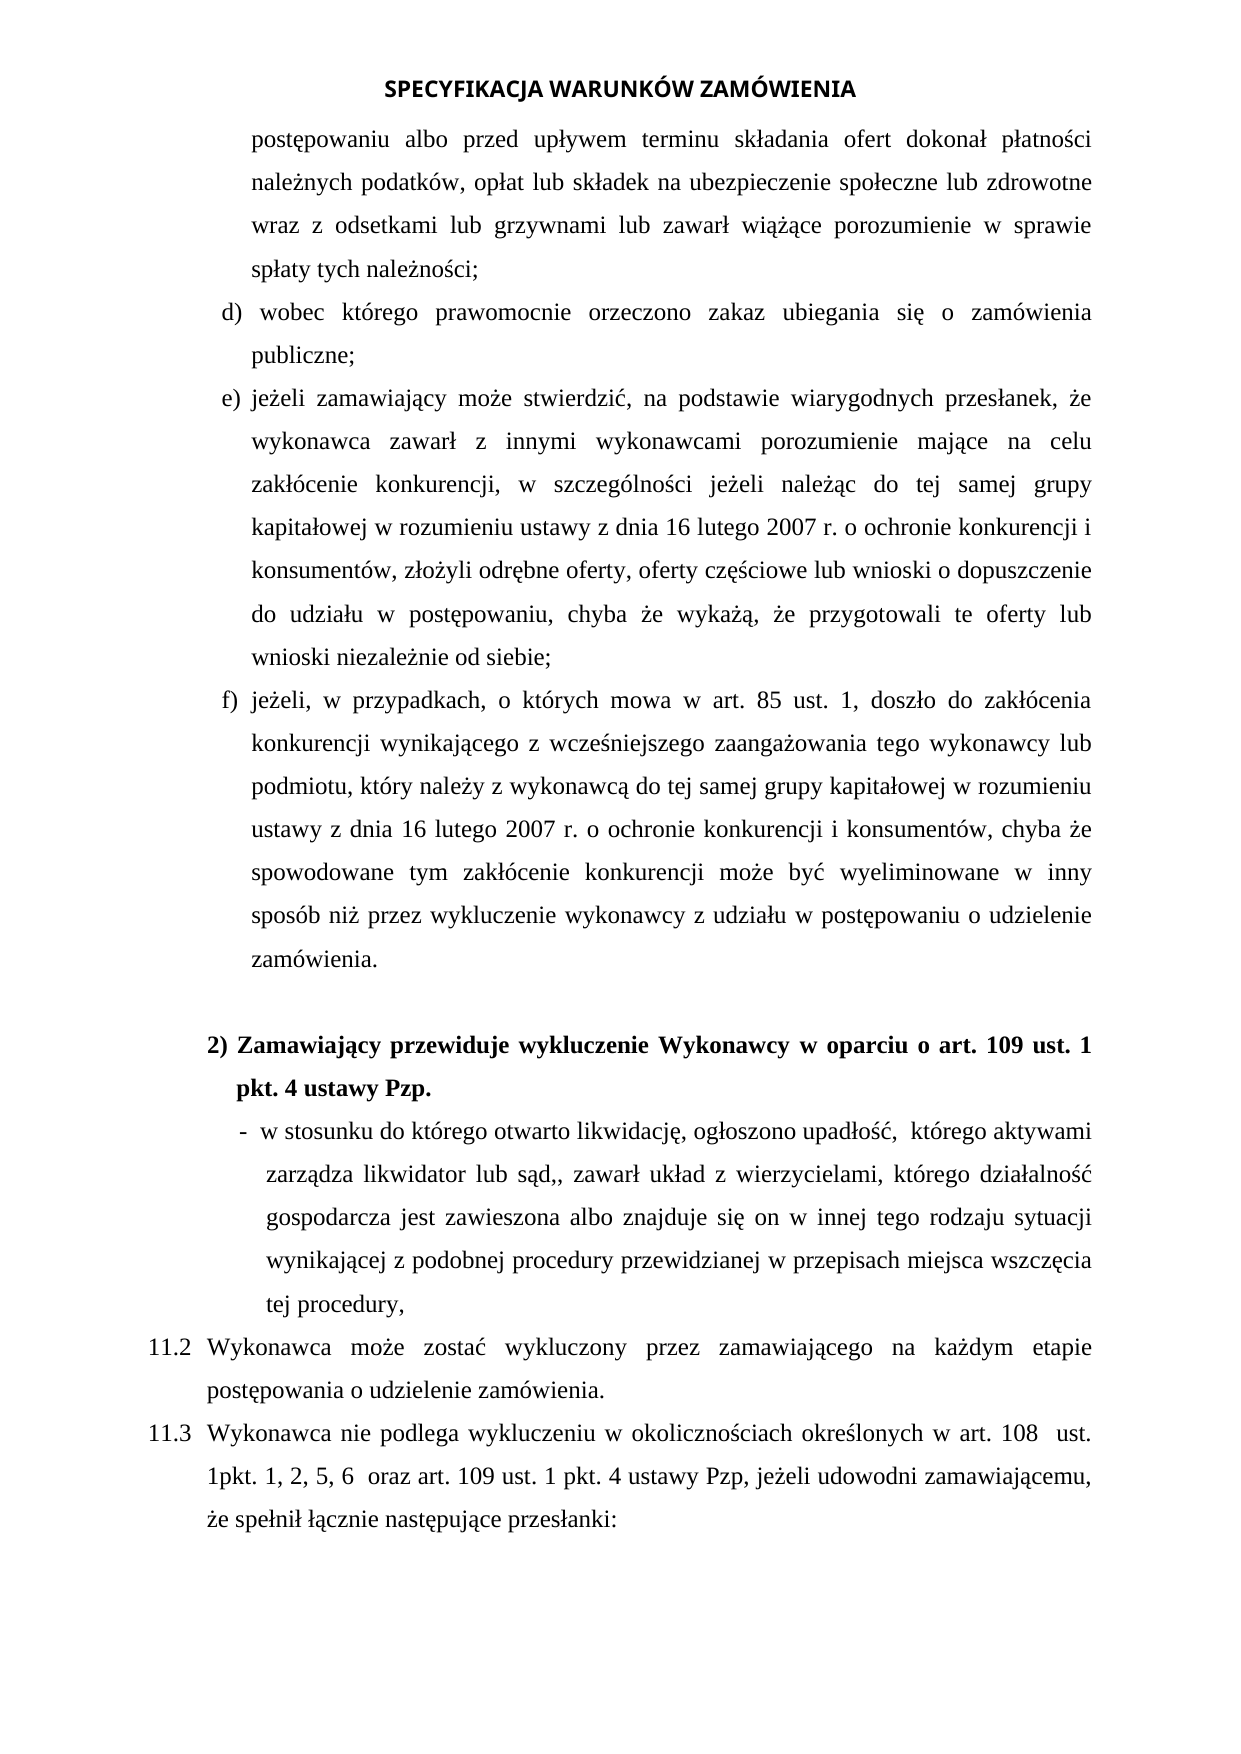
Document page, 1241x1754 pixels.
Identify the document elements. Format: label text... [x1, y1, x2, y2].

text 2) Zamawiający przewiduje wykluczenie Wykonawcy w oparciu o art. 109 ust. 1 pkt. 4 ustawy Pzp. [207, 1030, 1093, 1102]
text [221, 124, 1093, 282]
text d) wobec którego prawomocnie orzeczono zakaz ubiegania się o zamówienia publiczne; [221, 297, 1093, 369]
text 11.2 Wykonawca może zostać wykluczony przez zamawiającego na każdym etapie postępowania o udzielenie zamówienia. [148, 1332, 1093, 1404]
text e) jeżeli zamawiający może stwierdzić, na podstawie wiarygodnych przesłanek, że wykonawca zawarł z innymi wykonawcami porozumienie mające na celu zakłócenie konkurencji, w szczególności jeżeli należąc do tej samej grupy kapitałowej w rozumieniu ustawy z dnia 16 lutego 2007 r. o ochronie konkurencji i konsumentów, złożyli odrębne oferty, oferty częściowe lub wnioski o dopuszczenie do udziału w postępowaniu, chyba że wykażą, że przygotowali te oferty lub wnioski niezależnie od siebie; [221, 383, 1093, 671]
text f) jeżeli, w przypadkach, o których mowa w art. 85 ust. 1, doszło do zakłócenia konkurencji wynikającego z wcześniejszego zaangażowania tego wykonawcy lub podmiotu, który należy z wykonawcą do tej samej grupy kapitałowej w rozumieniu ustawy z dnia 16 lutego 2007 r. o ochronie konkurencji i konsumentów, chyba że spowodowane tym zakłócenie konkurencji może być wyeliminowane w inny sposób niż przez wykluczenie wykonawcy z udziału w postępowaniu o udzielenie zamówienia. [221, 685, 1093, 972]
text 11.3 Wykonawca nie podlega wykluczeniu w okolicznościach określonych w art. 108 ust. 1pkt. 1, 2, 5, 6 oraz art. 109 ust. 1 pkt. 4 ustawy Pzp, jeżeli udowodni zamawiającemu, że spełnił łącznie następujące przesłanki: [148, 1418, 1093, 1533]
text - w stosunku do którego otwarto likwidację, ogłoszono upadłość, którego aktywami zarządza likwidator lub sąd,, zawarł układ z wierzycielami, którego działalność gospodarcza jest zawieszona albo znajduje się on w innej tego rodzaju sytuacji wynikającej z podobnej procedury przewidzianej w przepisach miejsca wszczęcia tej procedury, [207, 1116, 1093, 1317]
